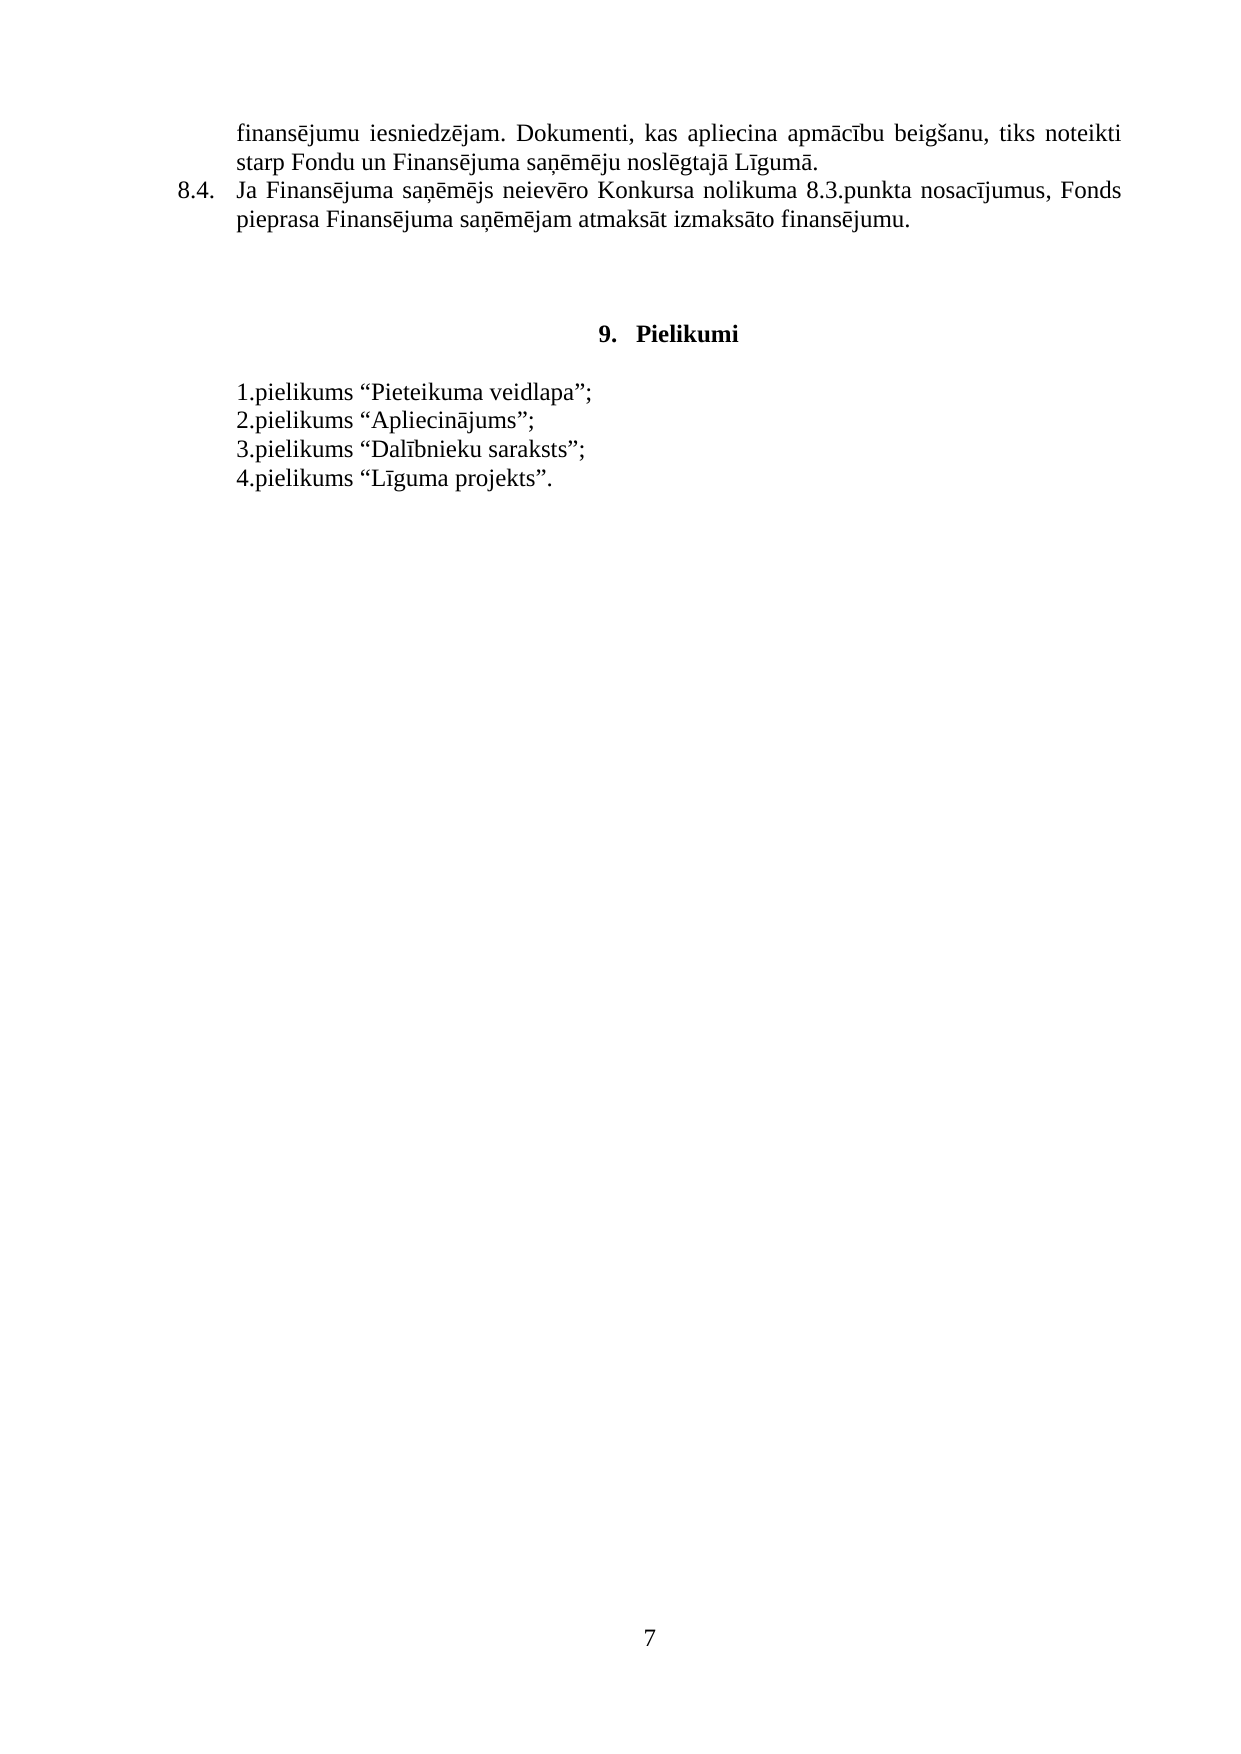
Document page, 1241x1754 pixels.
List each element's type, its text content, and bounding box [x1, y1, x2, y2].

subtitle 2.pielikums “Apliecinājums”; [236, 406, 1122, 434]
subtitle Ja Finansējuma saņēmējs neievēro Konkursa nolikuma 8.3.punkta nosacījumus, Fonds pieprasa Finansējuma saņēmējam atmaksāt izmaksāto finansējumu. [177, 176, 1122, 233]
subtitle Pielikumi [215, 319, 1122, 348]
subtitle 3.pielikums “Dalībnieku saraksts”; [236, 434, 1122, 463]
subtitle 1.pielikums “Pieteikuma veidlapa”; [236, 377, 1122, 406]
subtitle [177, 118, 1122, 176]
subtitle 4.pielikums “Līguma projekts”. [215, 463, 1122, 492]
